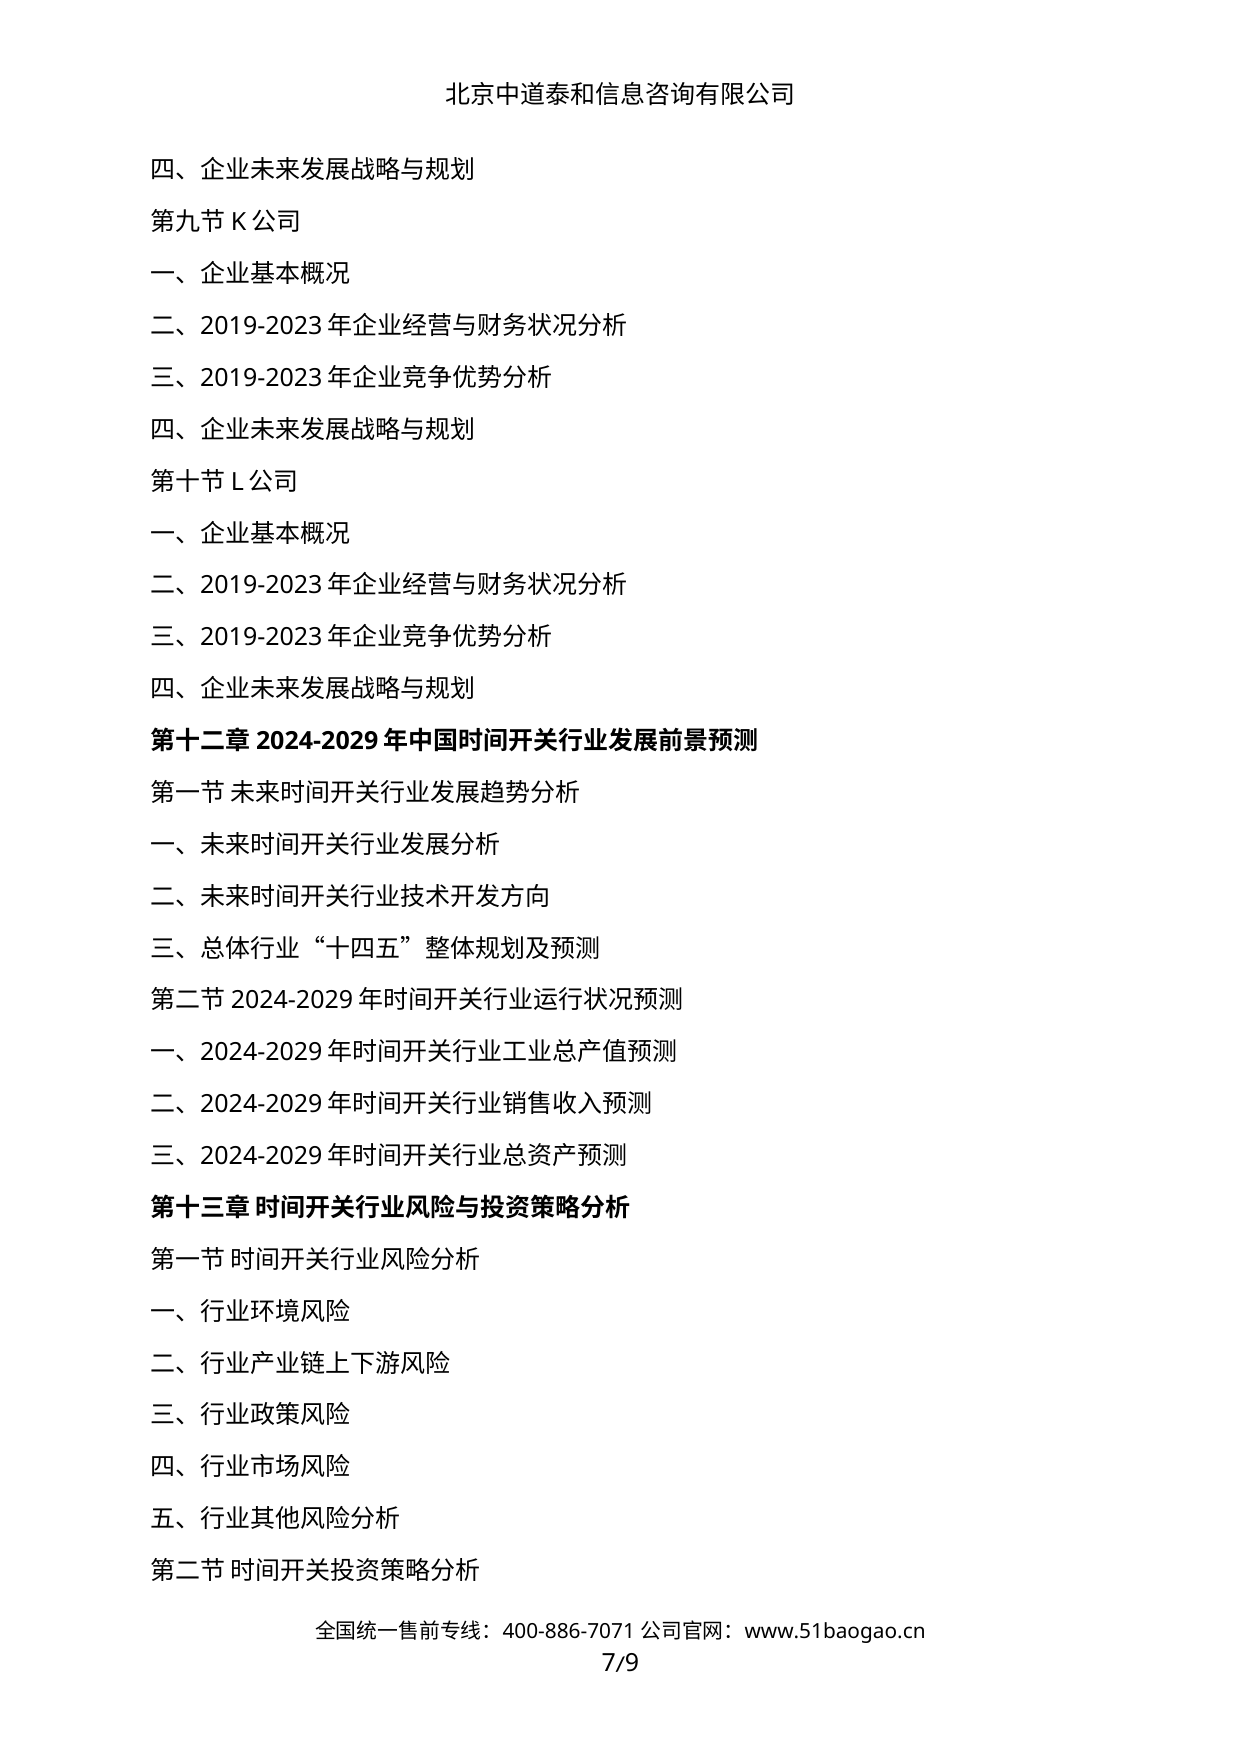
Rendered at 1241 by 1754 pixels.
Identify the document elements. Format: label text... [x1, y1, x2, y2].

text 二、2019-2023年企业经营与财务状况分析 [150, 306, 1090, 342]
text 三、2024-2029年时间开关行业总资产预测 [150, 1136, 1090, 1172]
text 一、企业基本概况 [150, 254, 1090, 290]
text 三、2019-2023年企业竞争优势分析 [150, 617, 1090, 653]
text 二、未来时间开关行业技术开发方向 [150, 876, 1090, 912]
text 第二节 时间开关投资策略分析 [150, 1551, 1090, 1587]
text 四、行业市场风险 [150, 1447, 1090, 1483]
text 一、未来时间开关行业发展分析 [150, 824, 1090, 861]
text 四、企业未来发展战略与规划 [150, 409, 1090, 446]
text 一、2024-2029年时间开关行业工业总产值预测 [150, 1032, 1090, 1068]
text 第九节 K公司 [150, 202, 1090, 238]
text 五、行业其他风险分析 [150, 1499, 1090, 1535]
text 第十三章 时间开关行业风险与投资策略分析 [150, 1187, 1090, 1224]
text 第一节 时间开关行业风险分析 [150, 1239, 1090, 1276]
text 二、2019-2023年企业经营与财务状况分析 [150, 565, 1090, 601]
text 三、总体行业“十四五”整体规划及预测 [150, 928, 1090, 964]
text 三、行业政策风险 [150, 1395, 1090, 1431]
text 四、企业未来发展战略与规划 [150, 150, 1090, 186]
text 二、2024-2029年时间开关行业销售收入预测 [150, 1084, 1090, 1120]
text 第十节 L公司 [150, 461, 1090, 497]
text 三、2019-2023年企业竞争优势分析 [150, 357, 1090, 394]
text 一、行业环境风险 [150, 1291, 1090, 1327]
text 四、企业未来发展战略与规划 [150, 669, 1090, 705]
text 第二节 2024-2029年时间开关行业运行状况预测 [150, 980, 1090, 1016]
text 一、企业基本概况 [150, 513, 1090, 549]
text 第一节 未来时间开关行业发展趋势分析 [150, 772, 1090, 809]
text 第十二章 2024-2029年中国时间开关行业发展前景预测 [150, 721, 1090, 757]
text 二、行业产业链上下游风险 [150, 1343, 1090, 1379]
